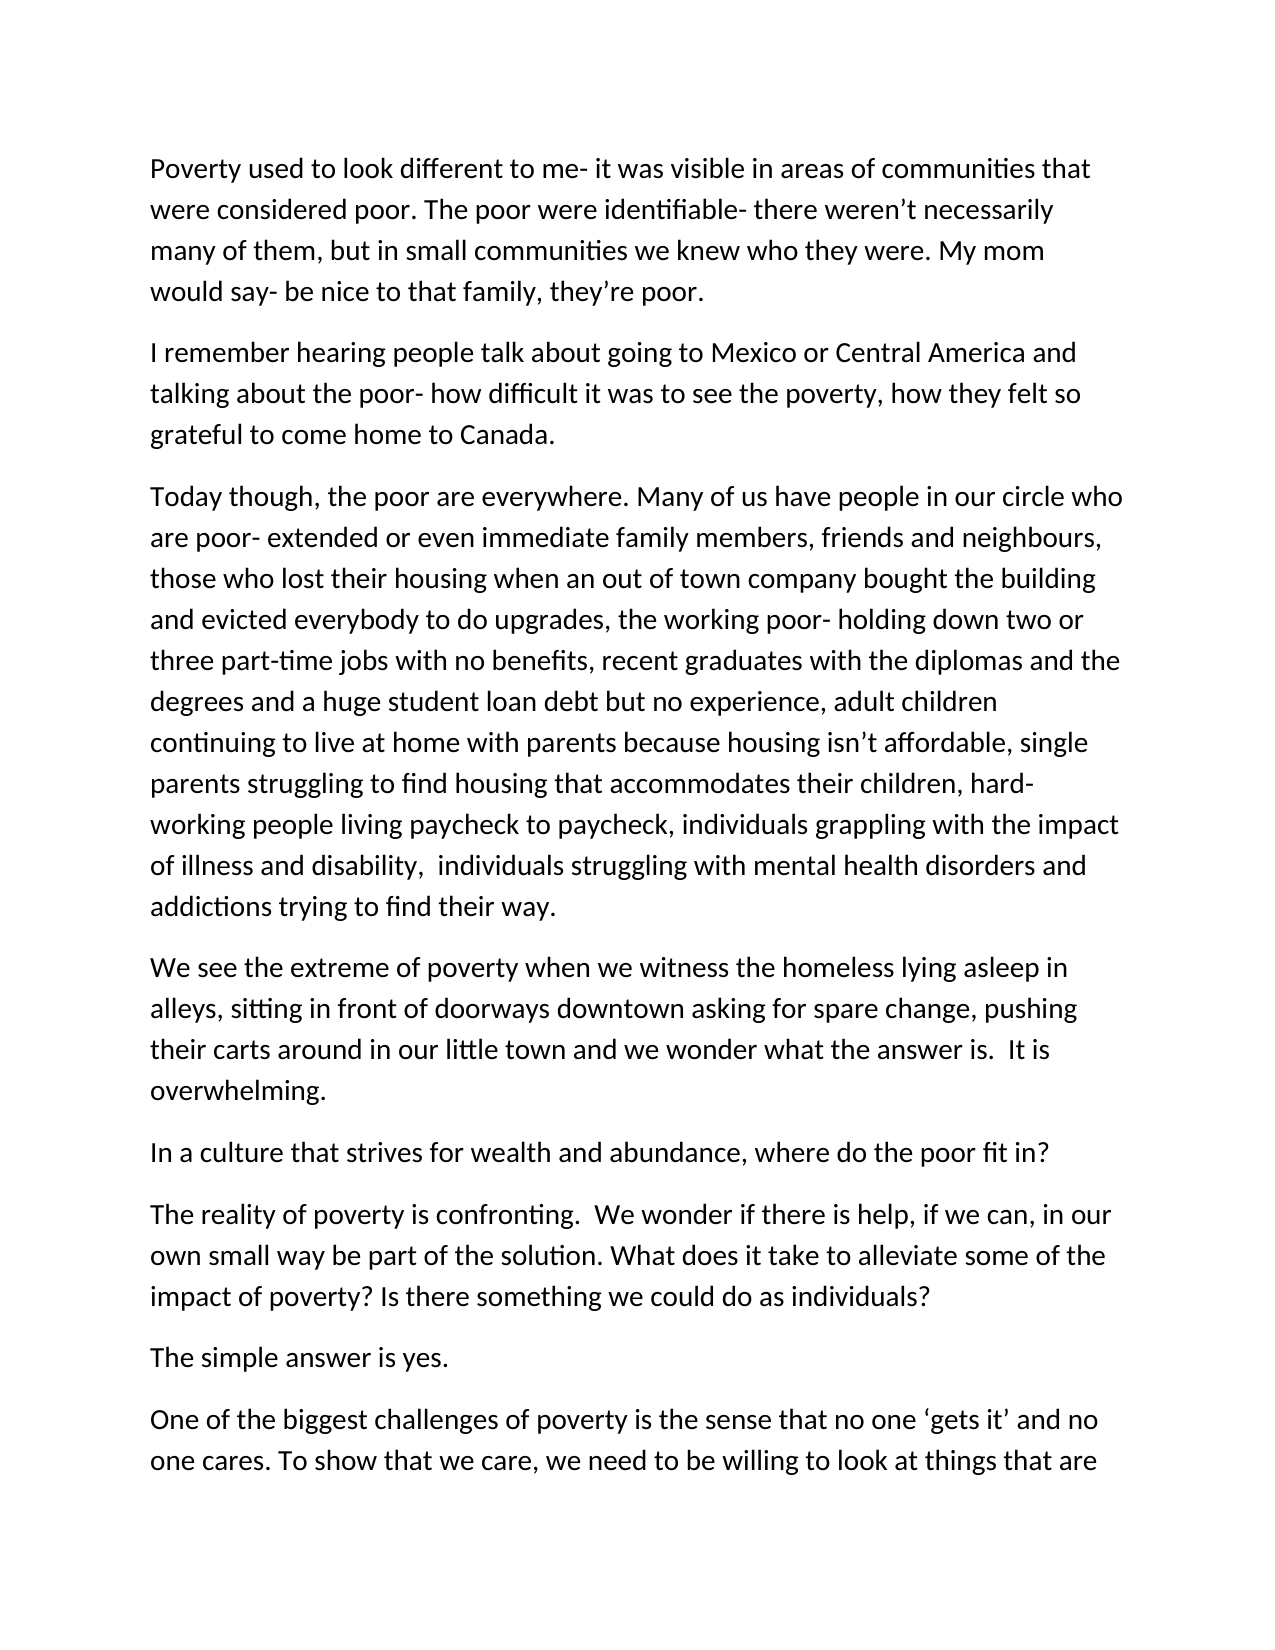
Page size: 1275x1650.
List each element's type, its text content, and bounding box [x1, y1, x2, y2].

text The reality of poverty is confronting. We wonder if there is help, if we can, in our own small way be part of the solution. What does it take to alleviate some of the impact of poverty? Is there something we could do as individuals? [150, 1196, 1125, 1313]
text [150, 1401, 1125, 1478]
text Today though, the poor are everywhere. Many of us have people in our circle who are poor- extended or even immediate family members, friends and neighbours, those who lost their housing when an out of town company bought the building and evicted everybody to do upgrades, the working poor- holding down two or three part-time jobs with no benefits, recent graduates with the diplomas and the degrees and a huge student loan debt but no experience, adult children continuing to live at home with parents because housing isn’t affordable, single parents struggling to find housing that accommodates their children, hard-working people living paycheck to paycheck, individuals grappling with the impact of illness and disability, individuals struggling with mental health disorders and addictions trying to find their way. [150, 478, 1125, 923]
text In a culture that strives for wealth and abundance, where do the poor fit in? [150, 1134, 1125, 1169]
text I remember hearing people talk about going to Mexico or Central America and talking about the poor- how difficult it was to see the poverty, how they felt so grateful to come home to Canada. [150, 334, 1125, 452]
text Poverty used to look different to me- it was visible in areas of communities that were considered poor. The poor were identifiable- there weren’t necessarily many of them, but in small communities we knew who they were. My mom would say- be nice to that family, they’re poor. [150, 150, 1125, 308]
text We see the extreme of poverty when we witness the homeless lying asleep in alleys, sitting in front of doorways downtown asking for spare change, pushing their carts around in our little town and we wonder what the answer is. It is overwhelming. [150, 949, 1125, 1108]
text The simple answer is yes. [150, 1339, 1125, 1375]
